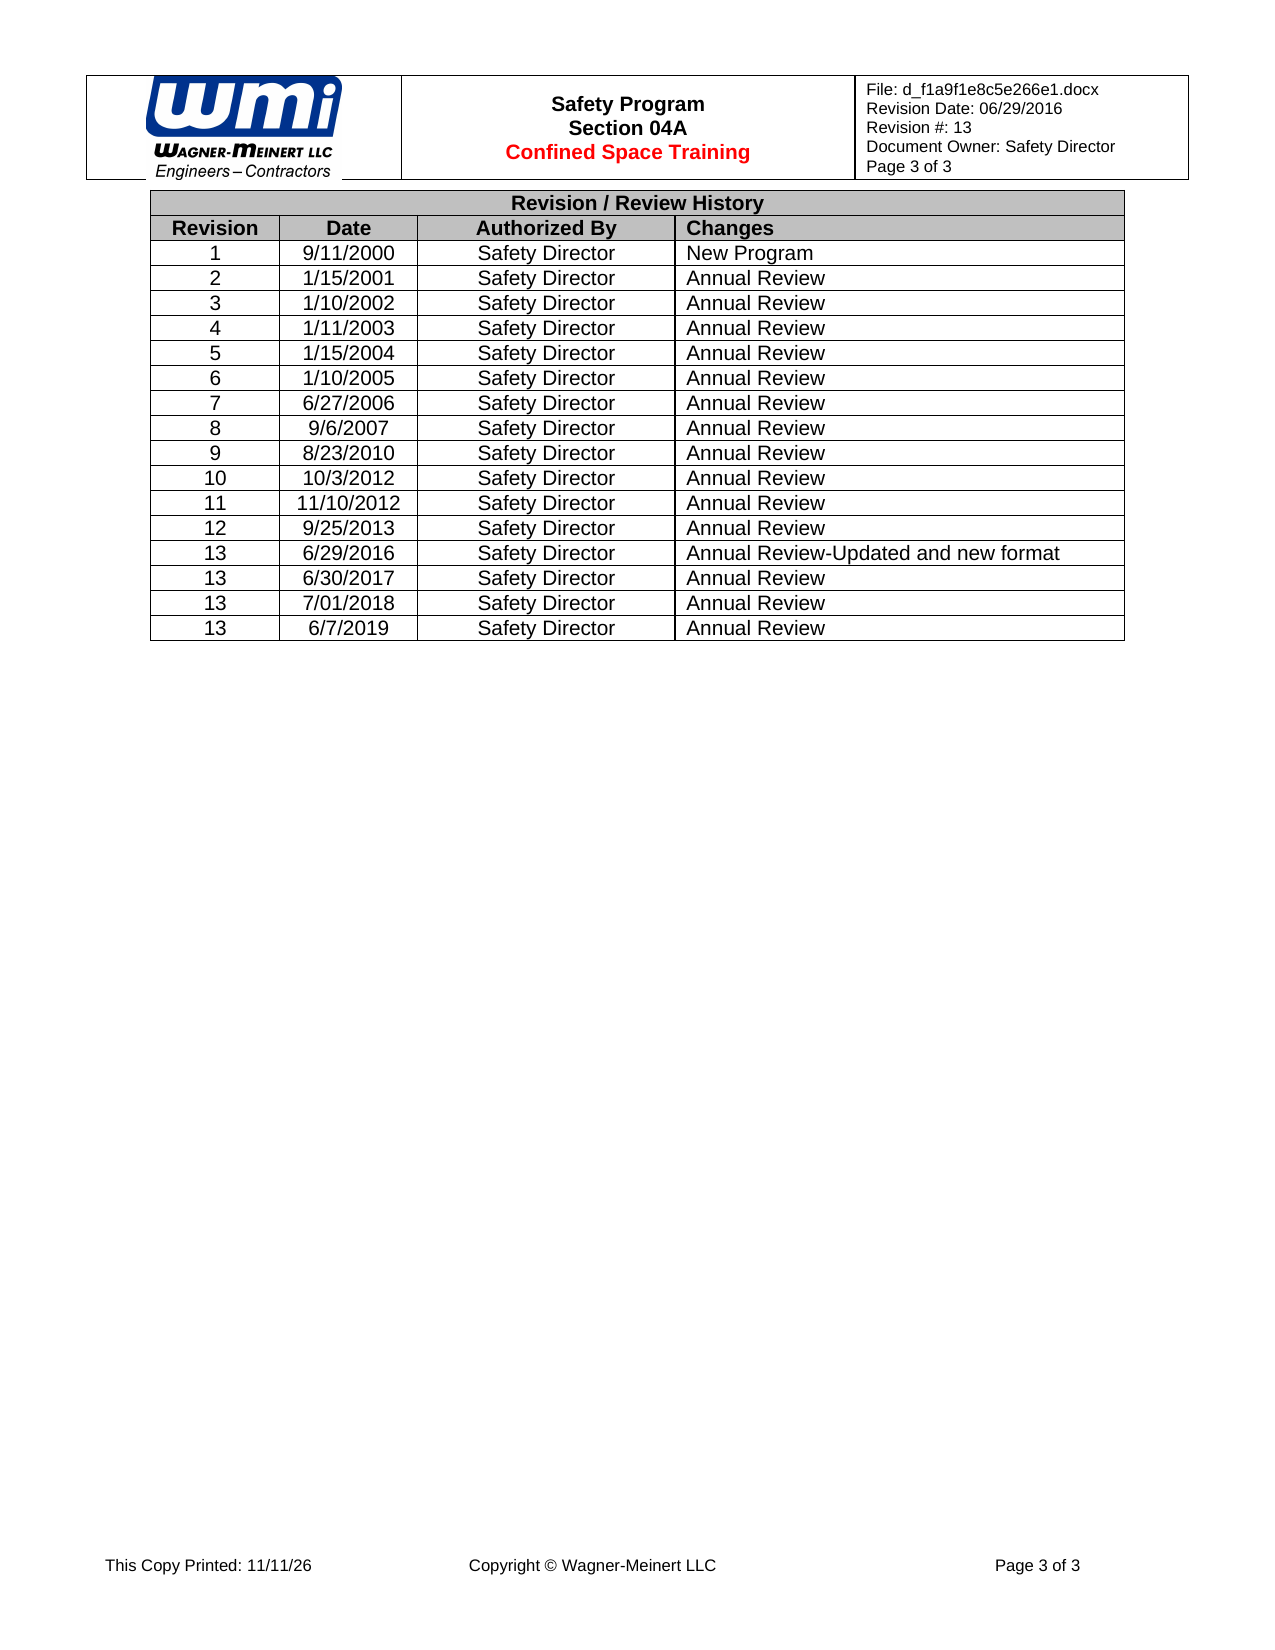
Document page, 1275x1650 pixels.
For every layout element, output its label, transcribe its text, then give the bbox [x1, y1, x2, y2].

table_cell Annual Review [676, 591, 1124, 615]
table_cell Safety Director [418, 291, 674, 315]
table_cell Safety Director [418, 241, 674, 265]
table_cell 9/11/2000 [280, 241, 417, 265]
table_cell Authorized By [418, 216, 674, 240]
table_cell 3 [151, 291, 279, 315]
table_cell Annual Review [676, 266, 1124, 290]
table_cell 10/3/2012 [280, 466, 417, 490]
table_cell Safety Director [418, 441, 674, 465]
table_cell Safety Director [418, 616, 674, 640]
table_cell Annual Review [676, 466, 1124, 490]
table_cell Annual Review [676, 391, 1124, 415]
table_cell 13 [151, 566, 279, 590]
table_cell Safety Director [418, 541, 674, 565]
table_cell Safety Director [418, 341, 674, 365]
table_cell 4 [151, 316, 279, 340]
table_cell Safety Director [418, 266, 674, 290]
table_cell 11 [151, 491, 279, 515]
table_cell 7 [151, 391, 279, 415]
table_cell 6/30/2017 [280, 566, 417, 590]
table_cell 12 [151, 516, 279, 540]
table_cell Safety Director [418, 416, 674, 440]
table_cell Annual Review [676, 316, 1124, 340]
picture [146, 76, 342, 180]
table_cell 9/6/2007 [280, 416, 417, 440]
table_cell Revision [151, 216, 279, 240]
table_cell Annual Review [676, 491, 1124, 515]
table_cell 10 [151, 466, 279, 490]
table_cell 13 [151, 541, 279, 565]
table_cell 5 [151, 341, 279, 365]
table_cell 1/15/2001 [280, 266, 417, 290]
table_cell Annual Review-Updated and new format [676, 541, 1124, 565]
table_cell Date [280, 216, 417, 240]
table_cell Annual Review [676, 566, 1124, 590]
table_cell 1 [151, 241, 279, 265]
table_cell Annual Review [676, 416, 1124, 440]
table_cell 6/27/2006 [280, 391, 417, 415]
table_cell Annual Review [676, 441, 1124, 465]
table_cell 6 [151, 366, 279, 390]
table_cell 9/25/2013 [280, 516, 417, 540]
table_cell 1/11/2003 [280, 316, 417, 340]
table_cell Safety Director [418, 391, 674, 415]
table_cell Annual Review [676, 291, 1124, 315]
table_cell Safety Director [418, 316, 674, 340]
table_cell Annual Review [676, 516, 1124, 540]
table_cell 1/10/2002 [280, 291, 417, 315]
table_cell Safety Director [418, 591, 674, 615]
table_cell 1/15/2004 [280, 341, 417, 365]
table_cell Safety Director [418, 366, 674, 390]
table_cell Annual Review [676, 616, 1124, 640]
table_cell 11/10/2012 [280, 491, 417, 515]
table_cell Safety Director [418, 491, 674, 515]
table_cell 6/29/2016 [280, 541, 417, 565]
table_cell 7/01/2018 [280, 591, 417, 615]
table_cell 8 [151, 416, 279, 440]
table_cell 13 [151, 616, 279, 640]
table_cell 6/7/2019 [280, 616, 417, 640]
table_cell Annual Review [676, 341, 1124, 365]
table_cell Annual Review [676, 366, 1124, 390]
table_cell New Program [676, 241, 1124, 265]
table_header Revision / Review History [151, 191, 1124, 215]
table_cell 13 [151, 591, 279, 615]
table_cell Changes [676, 216, 1124, 240]
table_cell 9 [151, 441, 279, 465]
table_cell 1/10/2005 [280, 366, 417, 390]
table_cell 2 [151, 266, 279, 290]
table_cell Safety Director [418, 466, 674, 490]
table_cell 8/23/2010 [280, 441, 417, 465]
table_cell Safety Director [418, 516, 674, 540]
table_cell Safety Director [418, 566, 674, 590]
